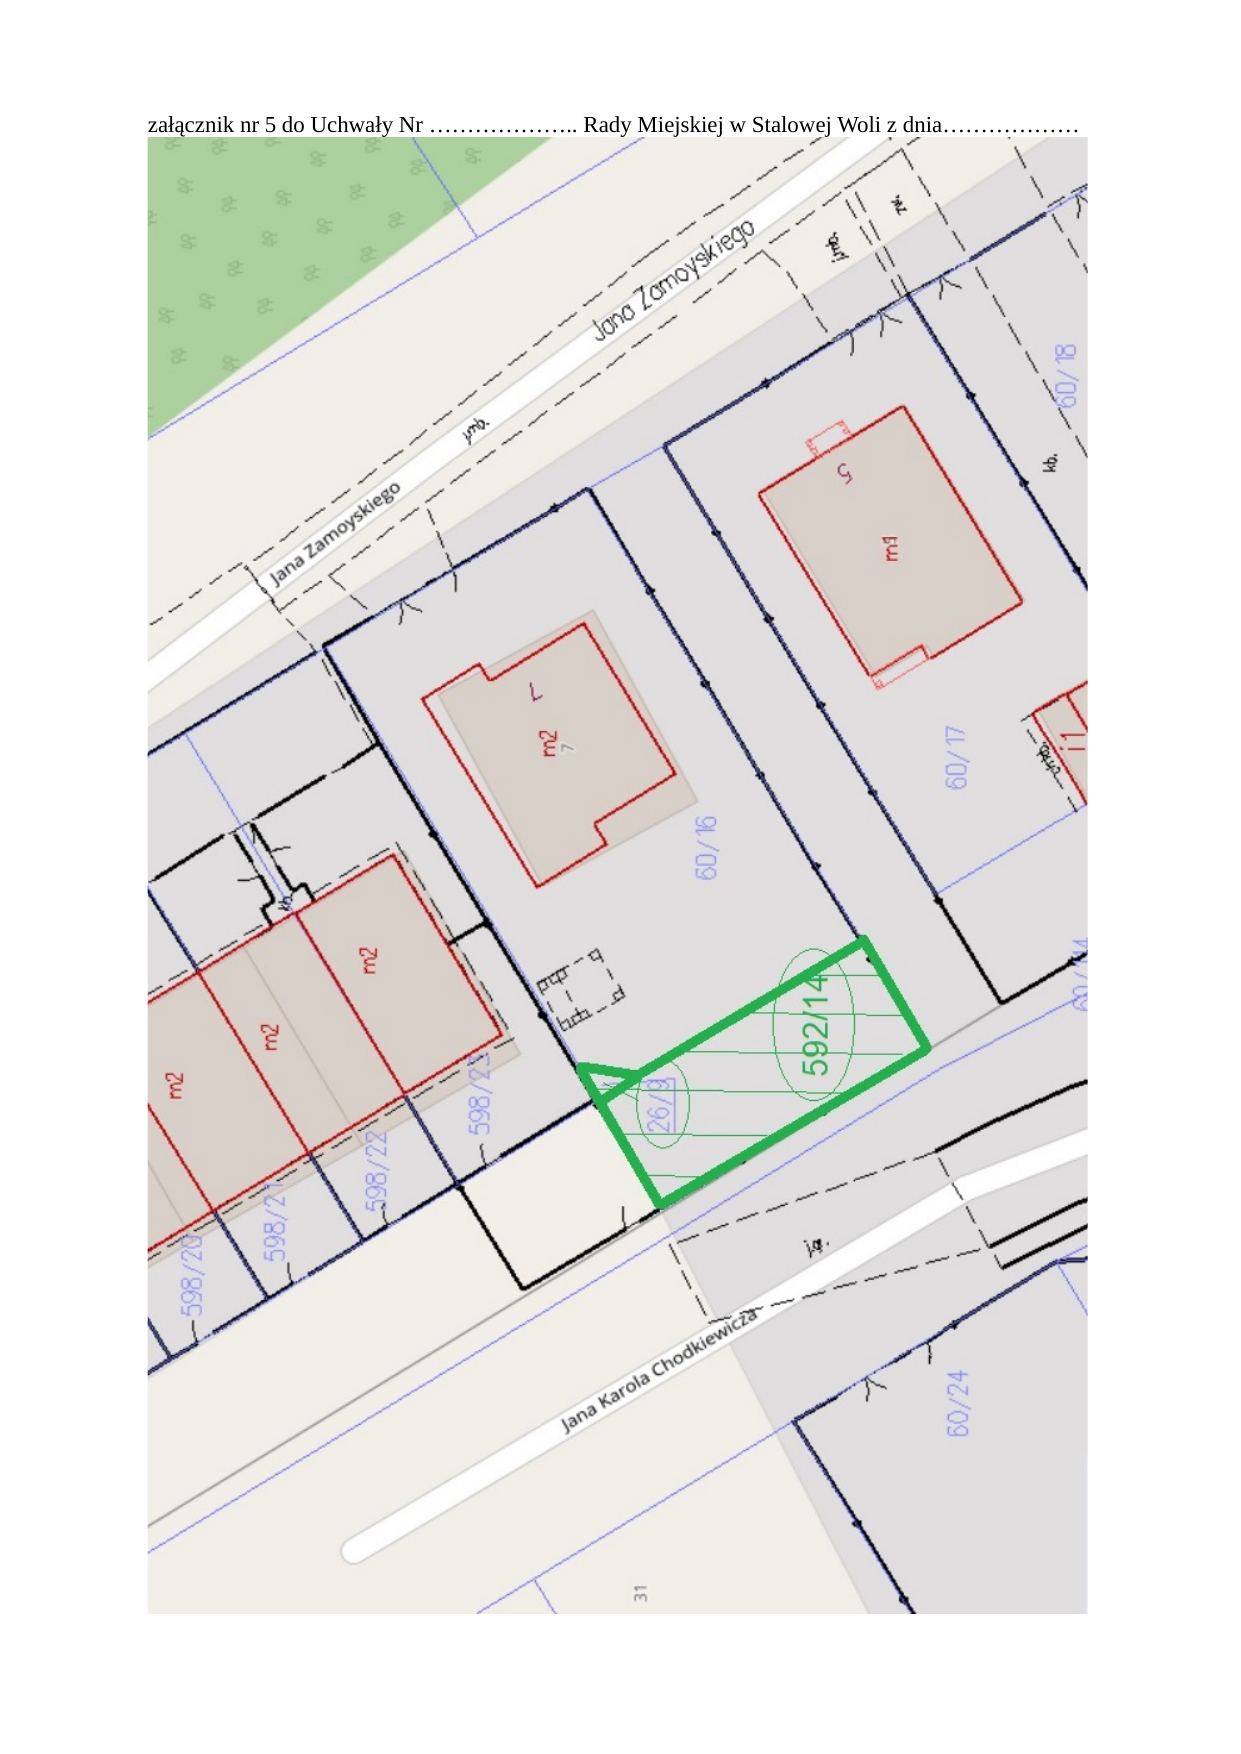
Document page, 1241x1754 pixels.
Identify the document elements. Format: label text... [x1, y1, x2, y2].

text załącznik nr 5 do Uchwały Nr ……………….. Rady Miejskiej w Stalowej Woli z dnia……………… [148, 111, 1165, 138]
picture [147, 137, 1088, 1614]
